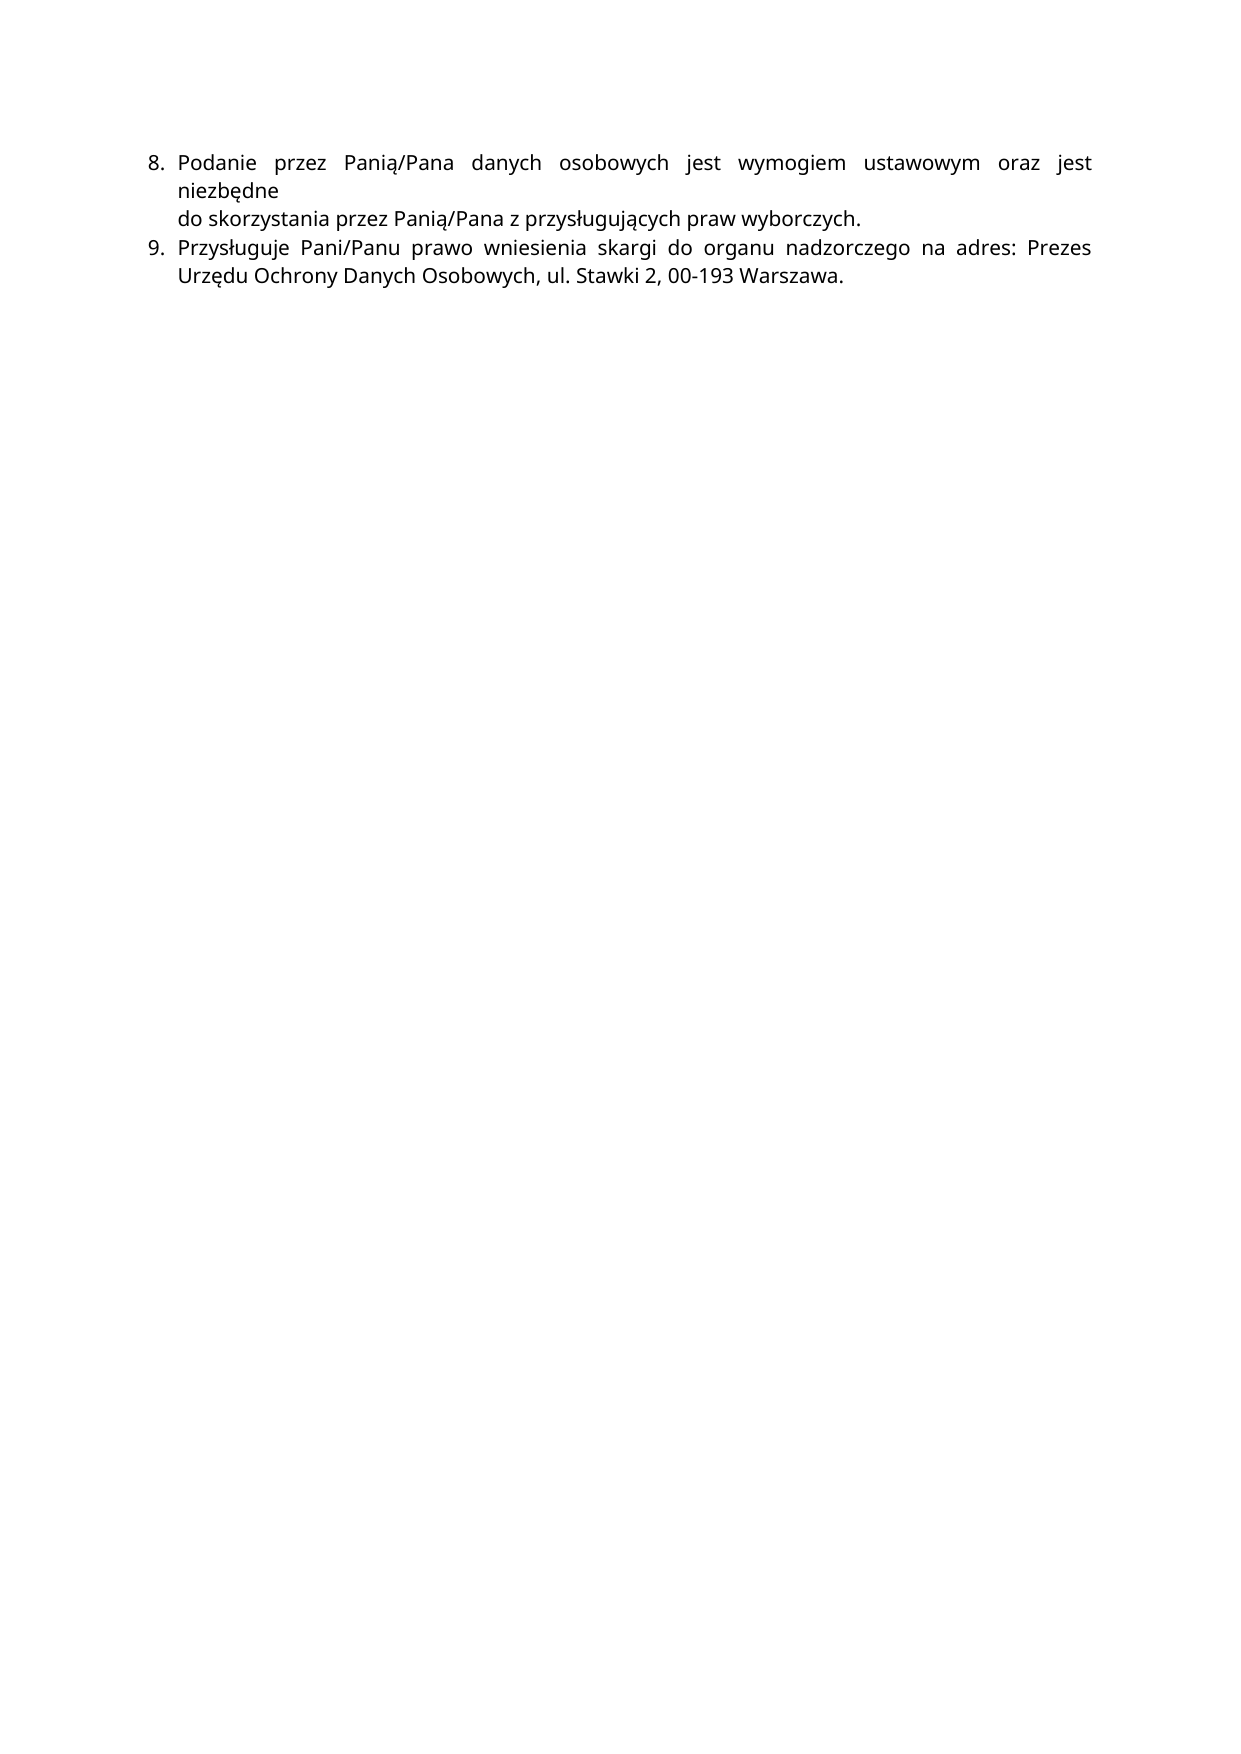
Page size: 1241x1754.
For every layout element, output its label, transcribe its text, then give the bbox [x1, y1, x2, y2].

list Przysługuje Pani/Panu prawo wniesienia skargi do organu nadzorczego na adres: Prezes Urzędu Ochrony Danych Osobowych, ul. Stawki 2, 00-193 Warszawa. [148, 233, 1093, 290]
list Podanie przez Panią/Pana danych osobowych jest wymogiem ustawowym oraz jest niezbędne do skorzystania przez Panią/Pana z przysługujących praw wyborczych. [148, 148, 1093, 233]
